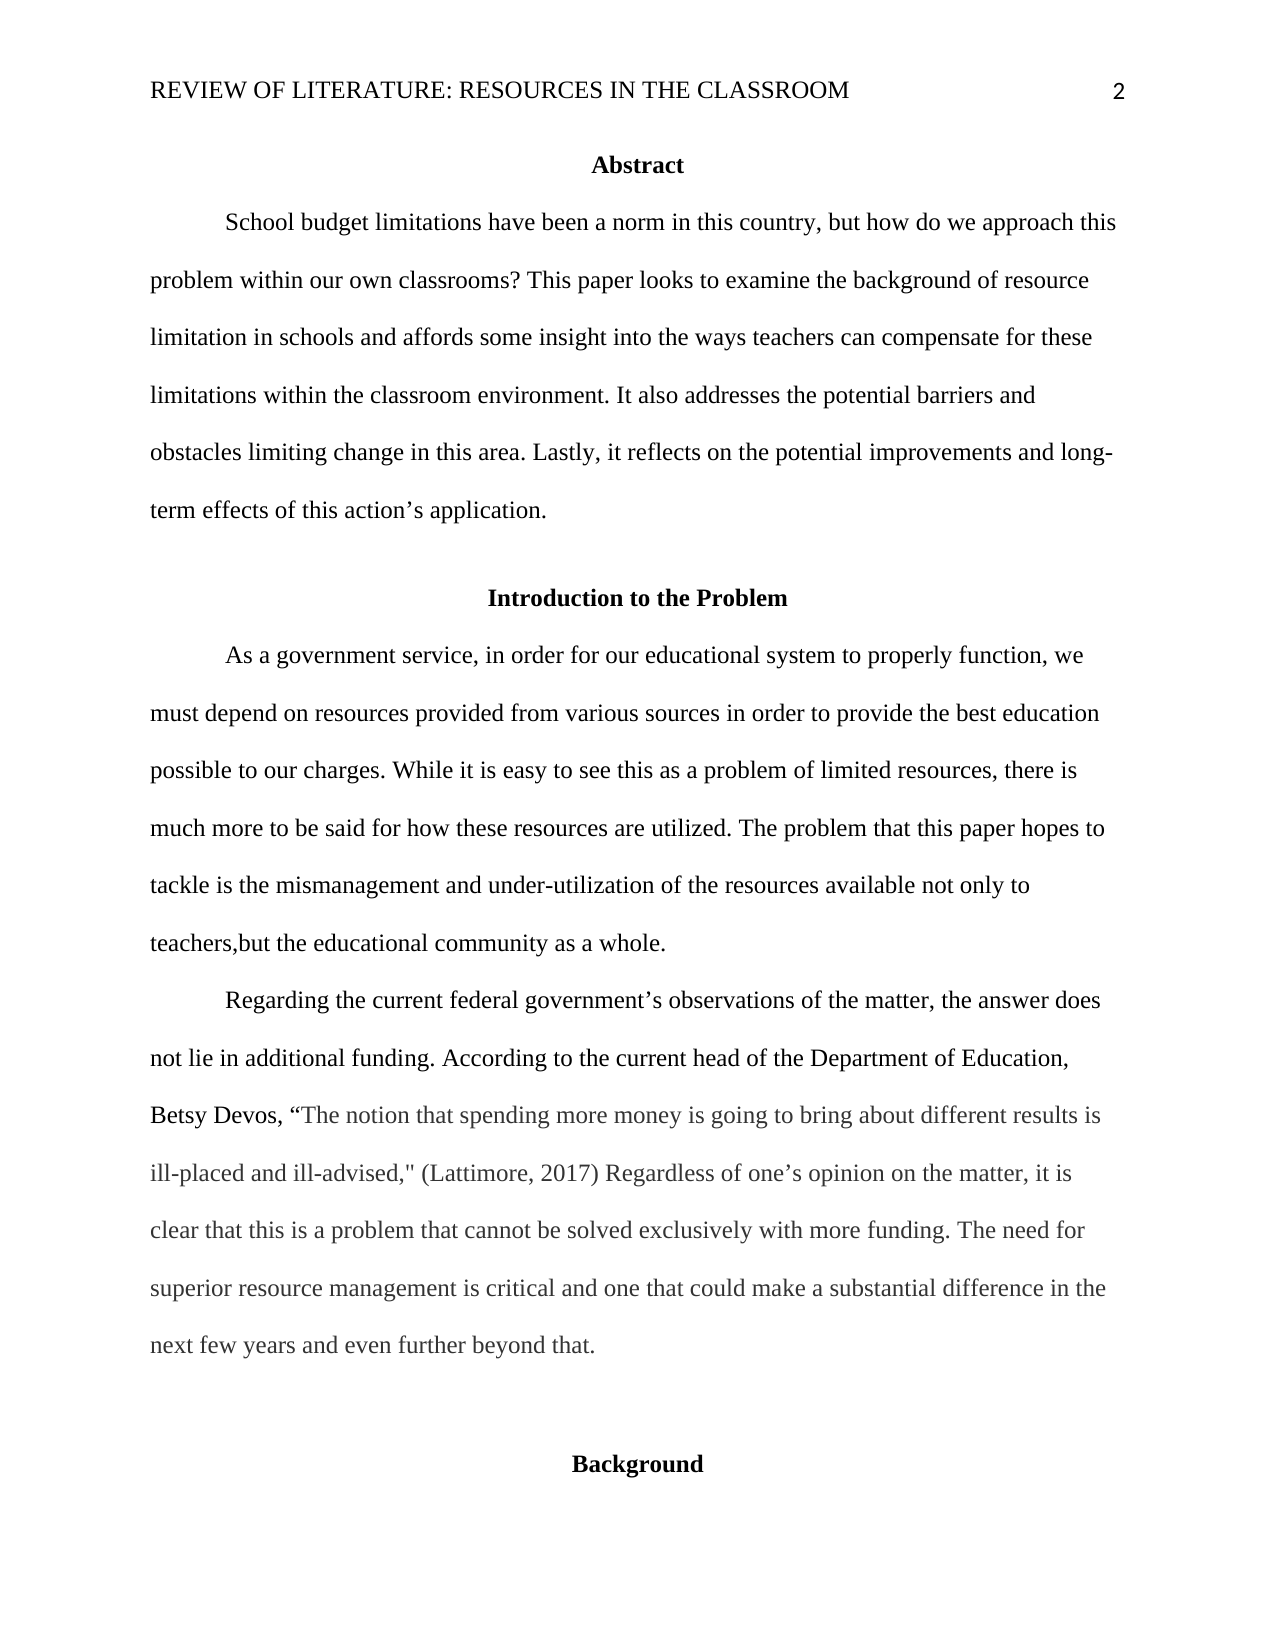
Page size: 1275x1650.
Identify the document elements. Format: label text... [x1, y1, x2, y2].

text School budget limitations have been a norm in this country, but how do we approach this problem within our own classrooms? This paper looks to examine the background of resource limitation in schools and affords some insight into the ways teachers can compensate for these limitations within the classroom environment. It also addresses the potential barriers and obstacles limiting change in this area. Lastly, it reflects on the potential improvements and long-term effects of this action’s application. [150, 207, 1125, 524]
text Background [150, 1449, 1125, 1478]
text Introduction to the Problem [150, 583, 1125, 612]
text Regarding the current federal government’s observations of the matter, the answer does not lie in additional funding. According to the current head of the Department of Education, Betsy Devos, “The notion that spending more money is going to bring about different results is ill-placed and ill-advised," (Lattimore, 2017) Regardless of one’s opinion on the matter, it is clear that this is a problem that cannot be solved exclusively with more funding. The need for superior resource management is critical and one that could make a substantial difference in the next few years and even further beyond that. [150, 986, 1125, 1359]
text As a government service, in order for our educational system to properly function, we must depend on resources provided from various sources in order to provide the best education possible to our charges. While it is easy to see this as a problem of limited resources, there is much more to be said for how these resources are utilized. The problem that this paper hopes to tackle is the mismanagement and under-utilization of the resources available not only to teachers,but the educational community as a whole. [150, 641, 1125, 957]
text Abstract [150, 150, 1125, 179]
